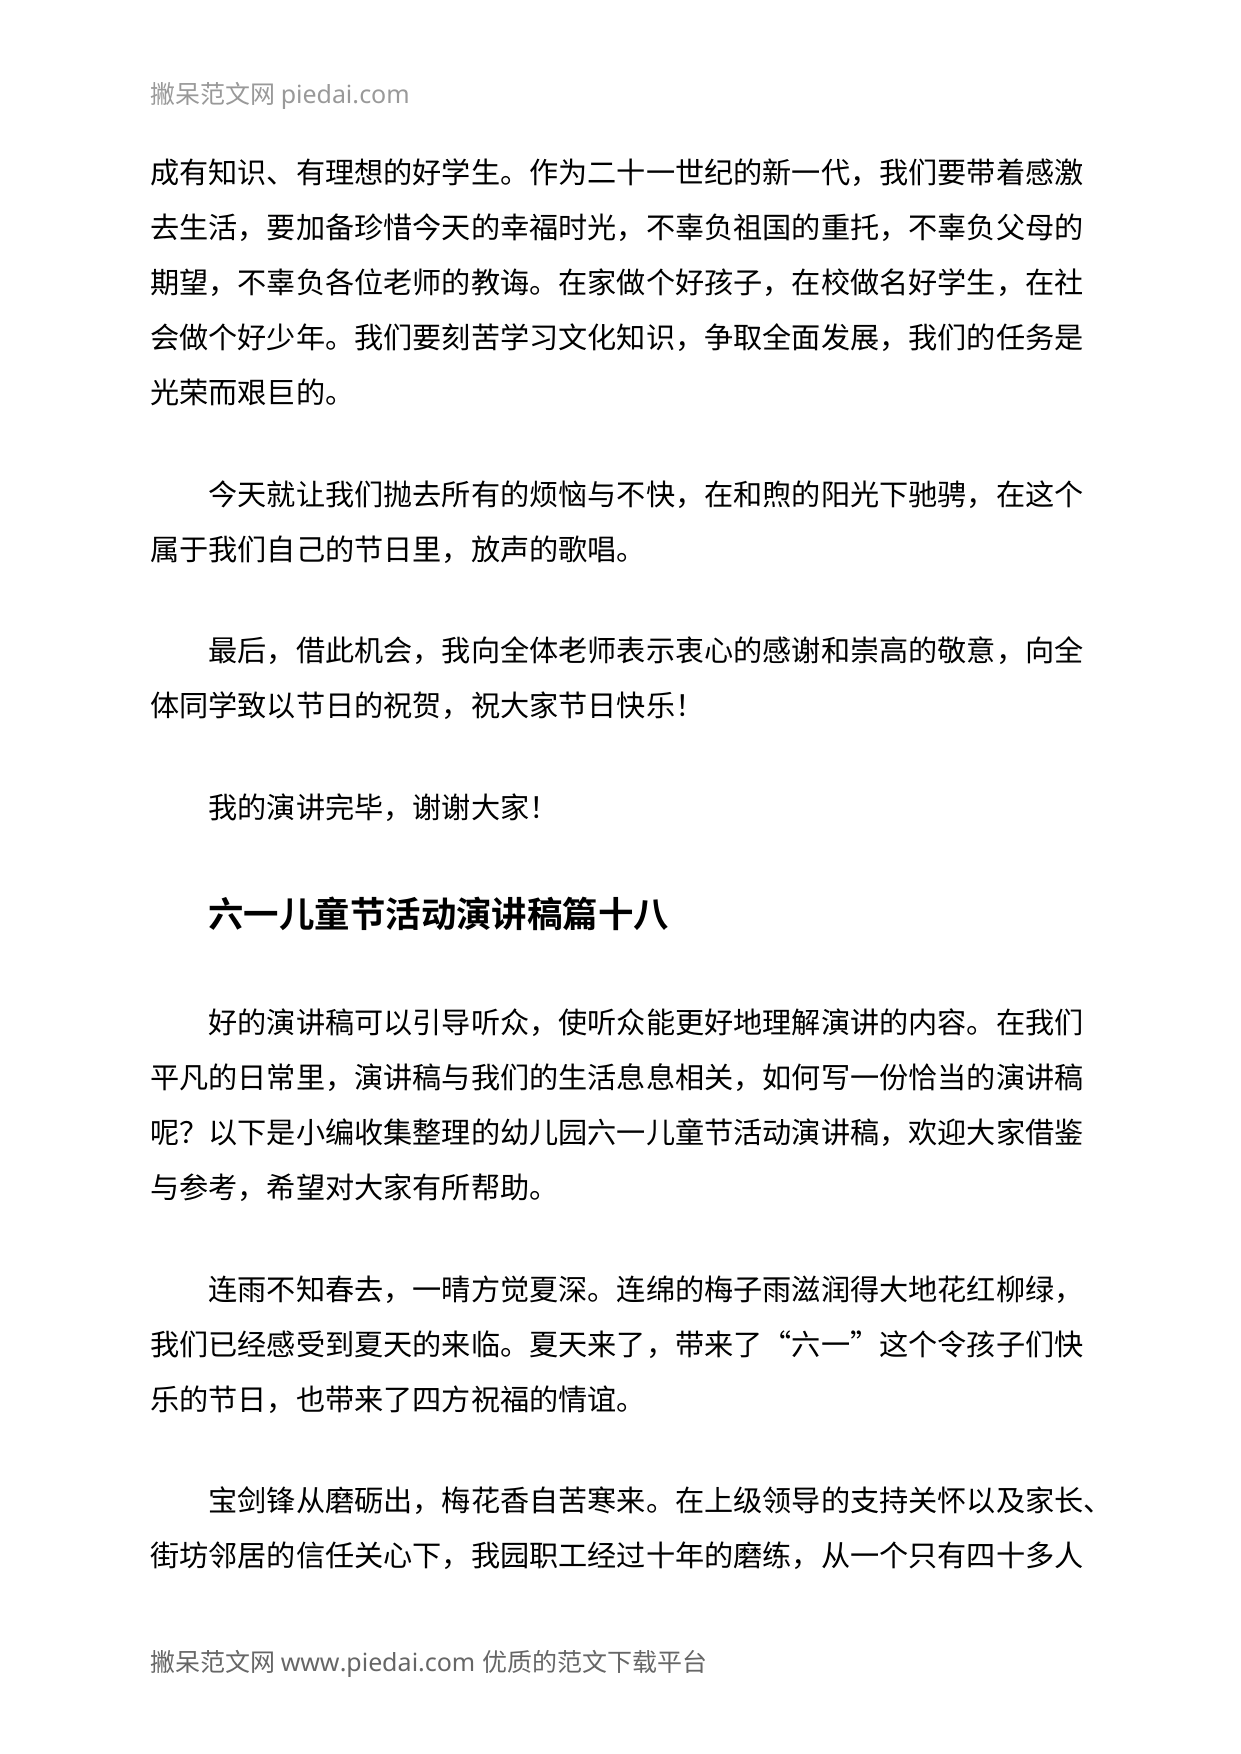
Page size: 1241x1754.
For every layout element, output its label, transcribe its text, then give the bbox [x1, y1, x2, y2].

text 六一儿童节活动演讲稿篇十八 [150, 886, 1090, 938]
text 最后，借此机会，我向全体老师表示衷心的感谢和崇高的敬意，向全体同学致以节日的祝贺，祝大家节日快乐！ [150, 628, 1090, 725]
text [150, 150, 1090, 412]
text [150, 1478, 1090, 1575]
text 连雨不知春去，一晴方觉夏深。连绵的梅子雨滋润得大地花红柳绿，我们已经感受到夏天的来临。夏天来了，带来了“六一”这个令孩子们快乐的节日，也带来了四方祝福的情谊。 [150, 1266, 1090, 1418]
text 我的演讲完毕，谢谢大家！ [150, 785, 1090, 827]
text 好的演讲稿可以引导听众，使听众能更好地理解演讲的内容。在我们平凡的日常里，演讲稿与我们的生活息息相关，如何写一份恰当的演讲稿呢？以下是小编收集整理的幼儿园六一儿童节活动演讲稿，欢迎大家借鉴与参考，希望对大家有所帮助。 [150, 1000, 1090, 1207]
text 今天就让我们抛去所有的烦恼与不快，在和煦的阳光下驰骋，在这个属于我们自己的节日里，放声的歌唱。 [150, 471, 1090, 568]
